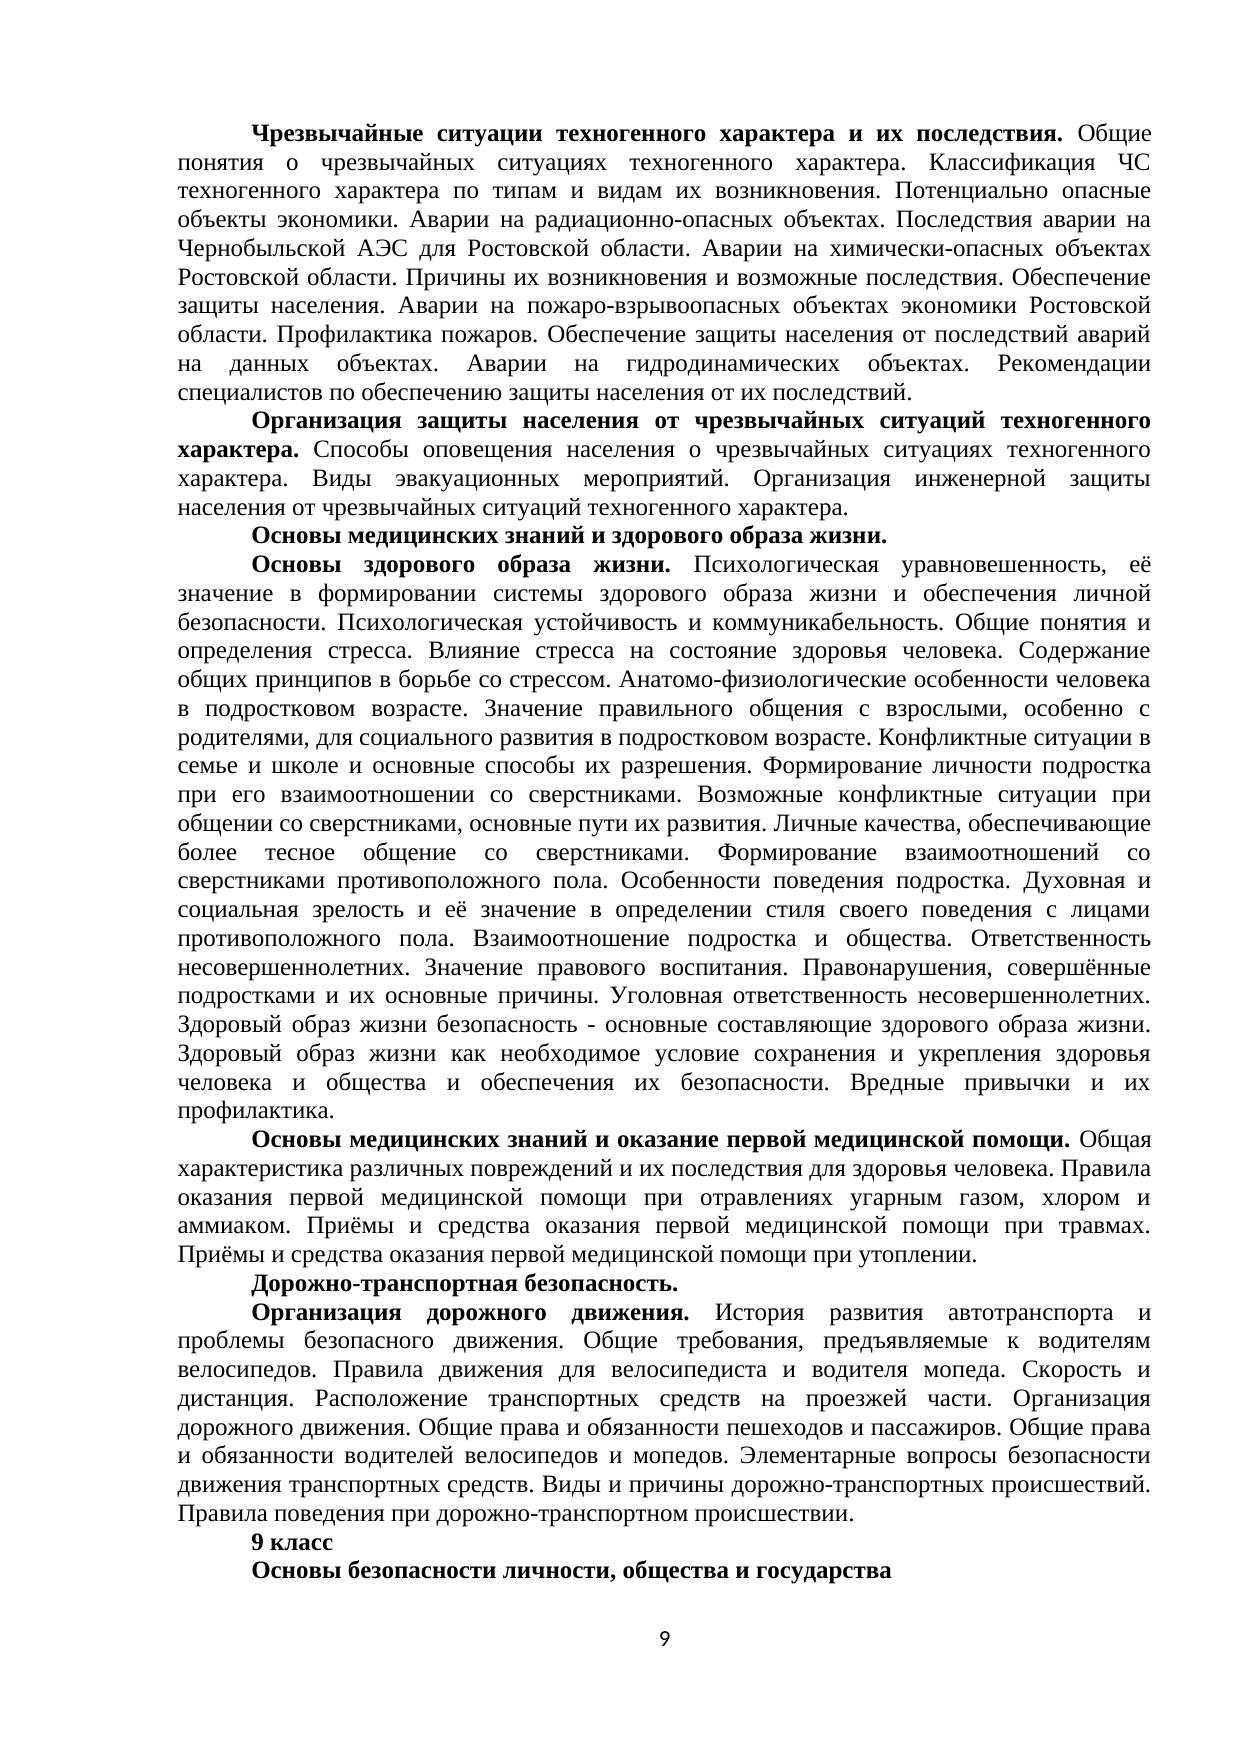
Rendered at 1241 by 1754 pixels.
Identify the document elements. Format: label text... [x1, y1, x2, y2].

text Организация дорожного движения. История развития автотранспорта и проблемы безопасного движения. Общие требования, предъявляемые к водителям велосипедов. Правила движения для велосипедиста и водителя мопеда. Скорость и дистанция. Расположение транспортных средств на проезжей части. Организация дорожного движения. Общие права и обязанности пешеходов и пассажиров. Общие права и обязанности водителей велосипедов и мопедов. Элементарные вопросы безопасности движения транспортных средств. Виды и причины дорожно-транспортных происшествий. Правила поведения при дорожно-транспортном происшествии. [177, 1297, 1152, 1527]
text Основы здорового образа жизни. Психологическая уравновешенность, её значение в формировании системы здорового образа жизни и обеспечения личной безопасности. Психологическая устойчивость и коммуникабельность. Общие понятия и определения стресса. Влияние стресса на состояние здоровья человека. Содержание общих принципов в борьбе со стрессом. Анатомо-физиологические особенности человека в подростковом возрасте. Значение правильного общения с взрослыми, особенно с родителями, для социального развития в подростковом возрасте. Конфликтные ситуации в семье и школе и основные способы их разрешения. Формирование личности подростка при его взаимоотношении со сверстниками. Возможные конфликтные ситуации при общении со сверстниками, основные пути их развития. Личные качества, обеспечивающие более тесное общение со сверстниками. Формирование взаимоотношений со сверстниками противоположного пола. Особенности поведения подростка. Духовная и социальная зрелость и её значение в определении стиля своего поведения с лицами противоположного пола. Взаимоотношение подростка и общества. Ответственность несовершеннолетних. Значение правового воспитания. Правонарушения, совершённые подростками и их основные причины. Уголовная ответственность несовершеннолетних. Здоровый образ жизни безопасность - основные составляющие здорового образа жизни. Здоровый образ жизни как необходимое условие сохранения и укрепления здоровья человека и общества и обеспечения их безопасности. Вредные привычки и их профилактика. [177, 549, 1152, 1124]
text 9 класс [177, 1527, 1152, 1556]
text Организация защиты населения от чрезвычайных ситуаций техногенного характера. Способы оповещения населения о чрезвычайных ситуациях техногенного характера. Виды эвакуационных мероприятий. Организация инженерной защиты населения от чрезвычайных ситуаций техногенного характера. [177, 406, 1152, 521]
text Основы медицинских знаний и здорового образа жизни. [177, 521, 1152, 549]
text Дорожно-транспортная безопасность. [177, 1268, 1152, 1297]
text Основы безопасности личности, общества и государства [177, 1556, 1152, 1584]
text Основы медицинских знаний и оказание первой медицинской помощи. Общая характеристика различных повреждений и их последствия для здоровья человека. Правила оказания первой медицинской помощи при отравлениях угарным газом, хлором и аммиаком. Приёмы и средства оказания первой медицинской помощи при травмах. Приёмы и средства оказания первой медицинской помощи при утоплении. [177, 1124, 1152, 1268]
text Чрезвычайные ситуации техногенного характера и их последствия. Общие понятия о чрезвычайных ситуациях техногенного характера. Классификация ЧС техногенного характера по типам и видам их возникновения. Потенциально опасные объекты экономики. Аварии на радиационно-опасных объектах. Последствия аварии на Чернобыльской АЭС для Ростовской области. Аварии на химически-опасных объектах Ростовской области. Причины их возникновения и возможные последствия. Обеспечение защиты населения. Аварии на пожаро-взрывоопасных объектах экономики Ростовской области. Профилактика пожаров. Обеспечение защиты населения от последствий аварий на данных объектах. Аварии на гидродинамических объектах. Рекомендации специалистов по обеспечению защиты населения от их последствий. [177, 118, 1152, 406]
